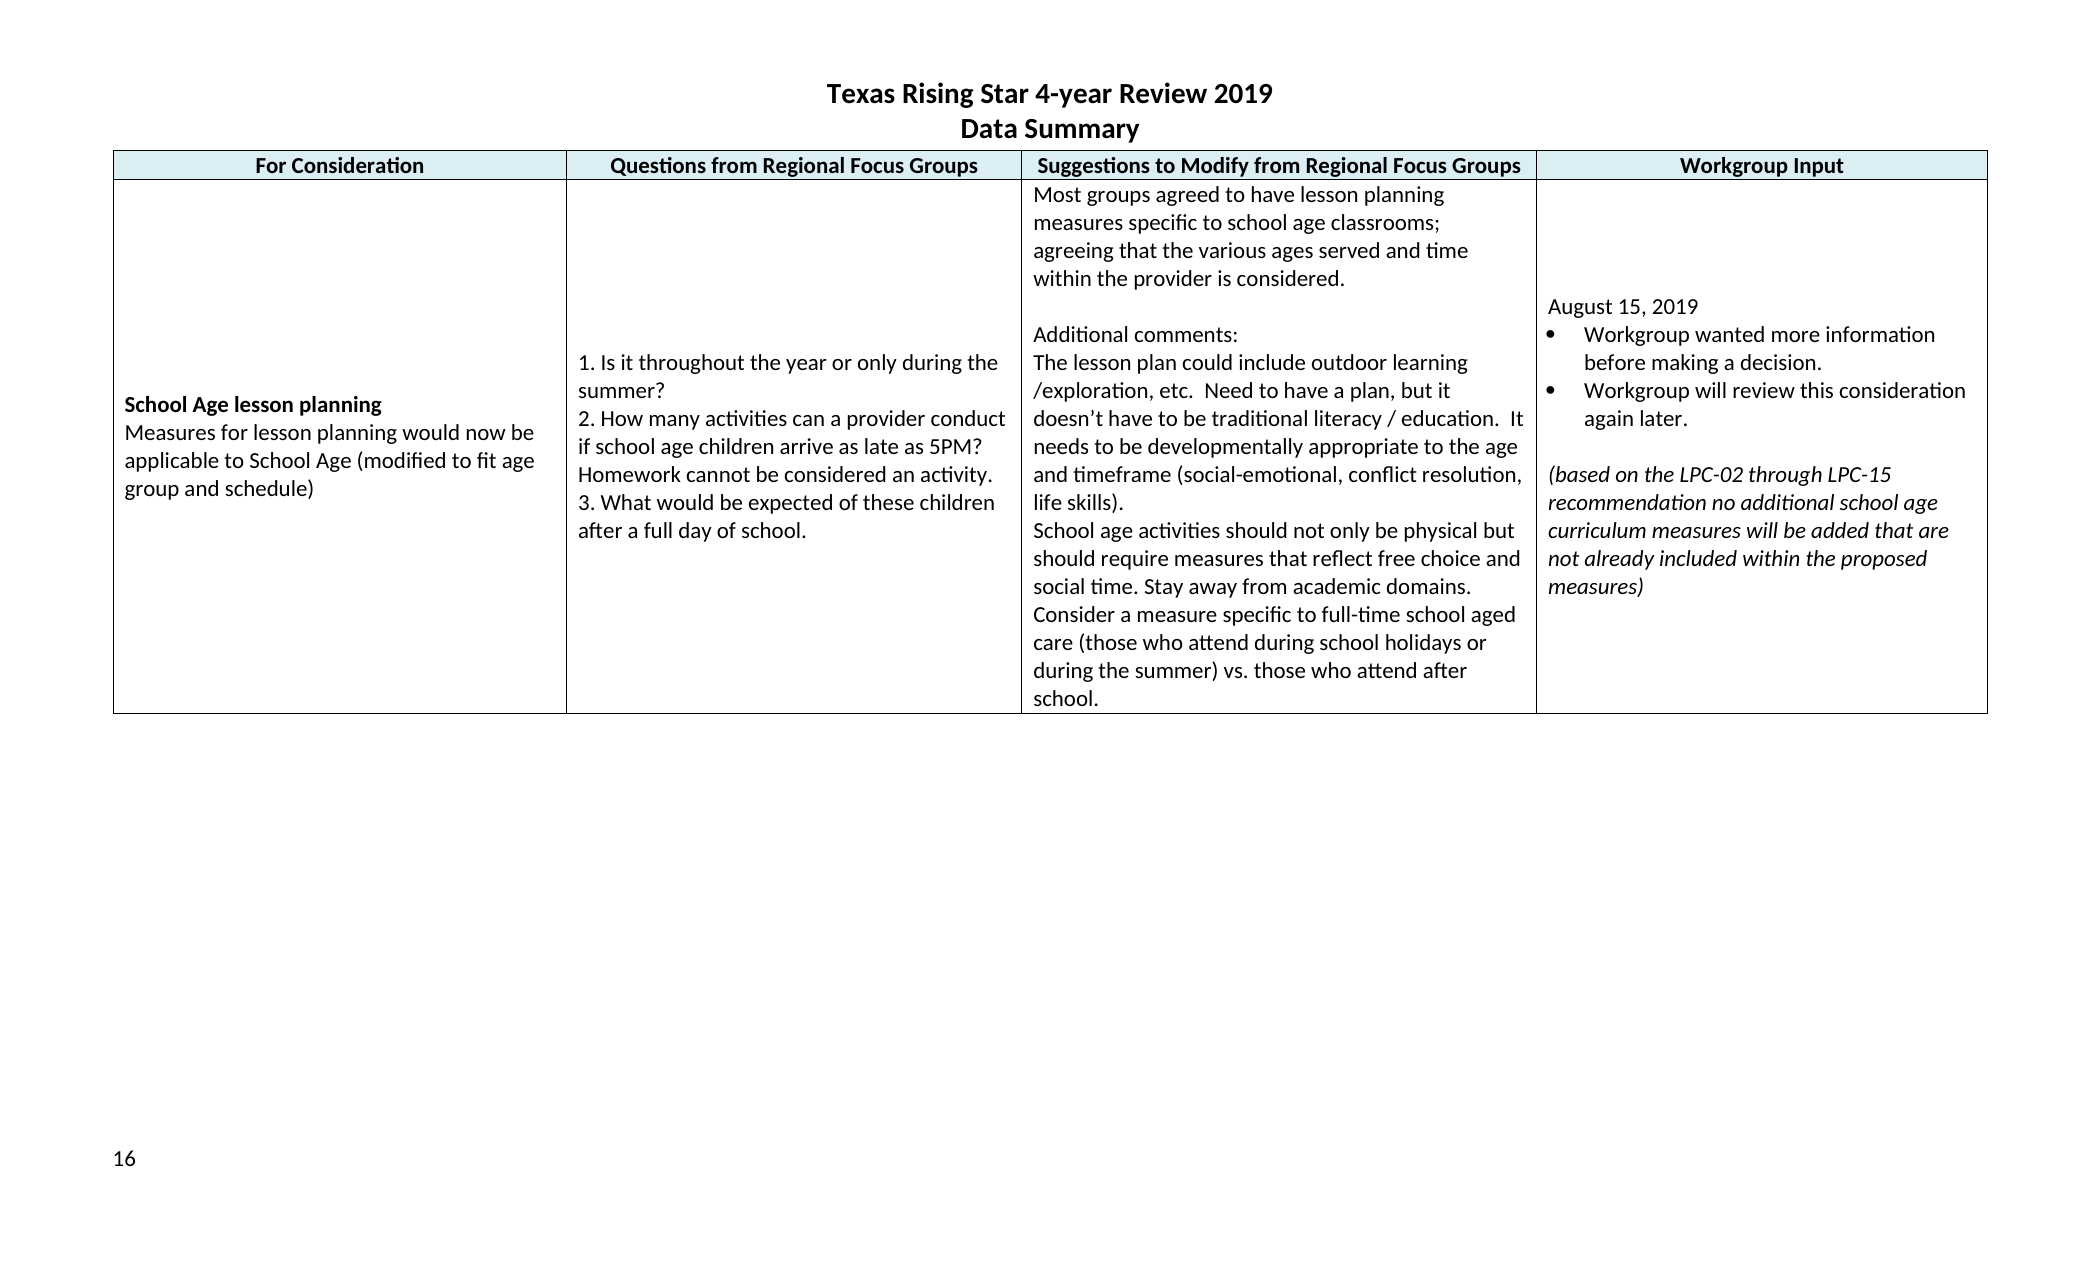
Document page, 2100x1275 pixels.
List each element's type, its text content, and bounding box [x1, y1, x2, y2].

table_header For Consideration [114, 151, 566, 179]
table_cell 1. Is it throughout the year or only during the summer? 2. How many activities can a provider conduct if school age children arrive as late as 5PM? Homework cannot be considered an activity. 3. What would be expected of these children after a full day of school. [567, 180, 1021, 712]
table_header Workgroup Input [1537, 151, 1987, 179]
table_cell School Age lesson planning Measures for lesson planning would now be applicable to School Age (modified to fit age group and schedule) [114, 180, 566, 712]
table_cell Most groups agreed to have lesson planning measures specific to school age classrooms; agreeing that the various ages served and time within the provider is considered. Additional comments: The lesson plan could include outdoor learning /exploration, etc. Need to have a plan, but it doesn’t have to be traditional literacy / education. It needs to be developmentally appropriate to the age and timeframe (social-emotional, conflict resolution, life skills). School age activities should not only be physical but should require measures that reflect free choice and social time. Stay away from academic domains. Consider a measure specific to full-time school aged care (those who attend during school holidays or during the summer) vs. those who attend after school. [1022, 180, 1536, 712]
table_cell August 15, 2019 Workgroup wanted more information before making a decision. Workgroup will review this consideration again later. (based on the LPC-02 through LPC-15 recommendation no additional school age curriculum measures will be added that are not already included within the proposed measures) [1537, 180, 1987, 712]
table_header Questions from Regional Focus Groups [567, 151, 1021, 179]
table_header Suggestions to Modify from Regional Focus Groups [1022, 151, 1536, 179]
